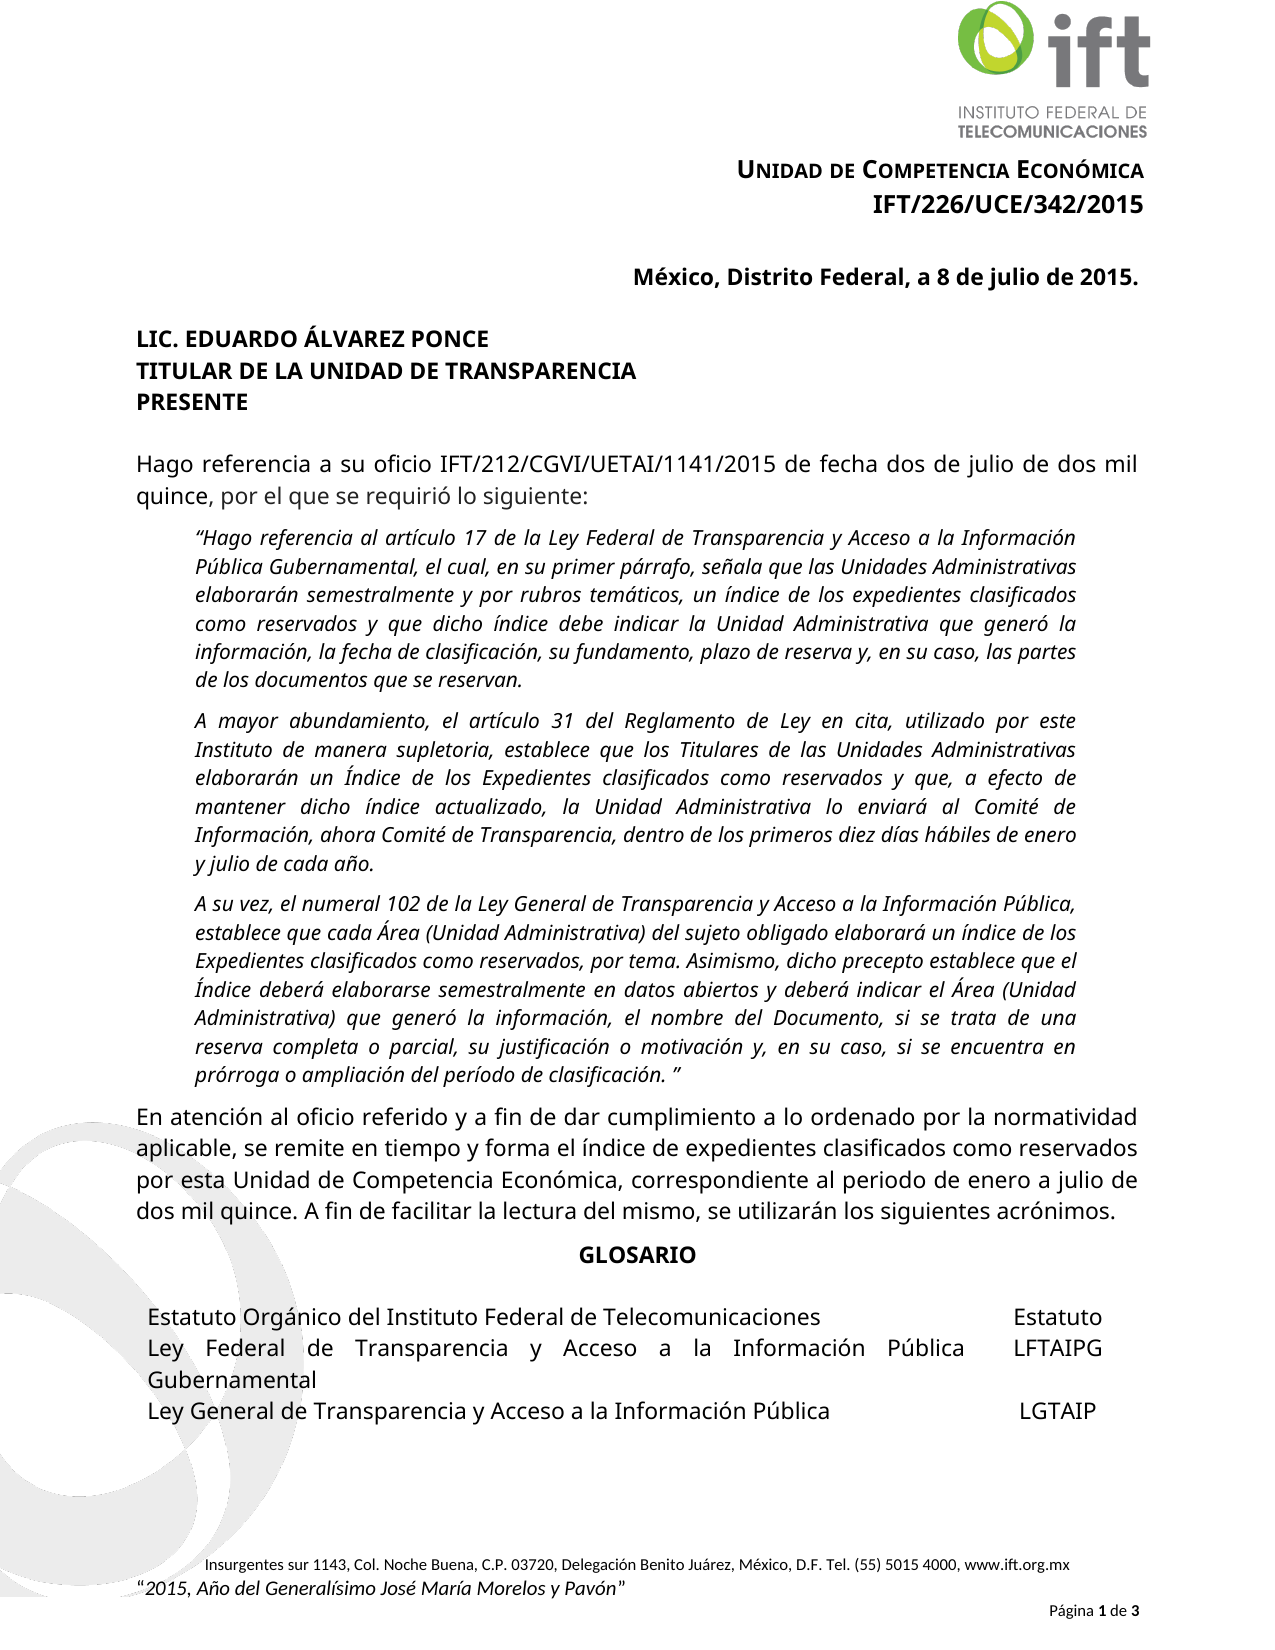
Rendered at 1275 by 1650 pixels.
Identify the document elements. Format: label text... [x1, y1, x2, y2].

text A mayor abundamiento, el artículo 31 del Reglamento de Ley en cita, utilizado por este Instituto de manera supletoria, establece que los Titulares de las Unidades Administrativas elaborarán un Índice de los Expedientes clasificados como reservados y que, a efecto de mantener dicho índice actualizado, la Unidad Administrativa lo enviará al Comité de Información, ahora Comité de Transparencia, dentro de los primeros diez días hábiles de enero y julio de cada año. [195, 706, 1080, 877]
text TITULAR DE LA UNIDAD DE TRANSPARENCIA [136, 354, 1139, 386]
text LIC. EDUARDO ÁLVAREZ PONCE [136, 323, 1139, 354]
table_cell Ley Federal de Transparencia y Acceso a la Información Pública Gubernamental Ley General de Transparencia y Acceso a la Información Pública [136, 1333, 977, 1426]
text A su vez, el numeral 102 de la Ley General de Transparencia y Acceso a la Información Pública, establece que cada Área (Unidad Administrativa) del sujeto obligado elaborará un índice de los Expedientes clasificados como reservados, por tema. Asimismo, dicho precepto establece que el Índice deberá elaborarse semestralmente en datos abiertos y deberá indicar el Área (Unidad Administrativa) que generó la información, el nombre del Documento, si se trata de una reserva completa o parcial, su justificación o motivación y, en su caso, si se encuentra en prórroga o ampliación del período de clasificación. ” [195, 889, 1080, 1089]
text PRESENTE [136, 386, 1139, 417]
table_cell LFTAIPG LGTAIP [978, 1333, 1138, 1426]
text México, Distrito Federal, a 8 de julio de 2015. [136, 261, 1139, 292]
table_header Estatuto [978, 1301, 1138, 1332]
text GLOSARIO [136, 1239, 1139, 1270]
text Hago referencia a su oficio IFT/212/CGVI/UETAI/1141/2015 de fecha dos de julio de dos mil quince, por el que se requirió lo siguiente: [136, 448, 1139, 511]
picture [0, 0, 1228, 1597]
text “Hago referencia al artículo 17 de la Ley Federal de Transparencia y Acceso a la Información Pública Gubernamental, el cual, en su primer párrafo, señala que las Unidades Administrativas elaborarán semestralmente y por rubros temáticos, un índice de los expedientes clasificados como reservados y que dicho índice debe indicar la Unidad Administrativa que generó la información, la fecha de clasificación, su fundamento, plazo de reserva y, en su caso, las partes de los documentos que se reservan. [195, 523, 1080, 694]
text En atención al oficio referido y a fin de dar cumplimiento a lo ordenado por la normatividad aplicable, se remite en tiempo y forma el índice de expedientes clasificados como reservados por esta Unidad de Competencia Económica, correspondiente al periodo de enero a julio de dos mil quince. A fin de facilitar la lectura del mismo, se utilizarán los siguientes acrónimos. [136, 1101, 1139, 1226]
table_header Estatuto Orgánico del Instituto Federal de Telecomunicaciones [136, 1301, 977, 1332]
